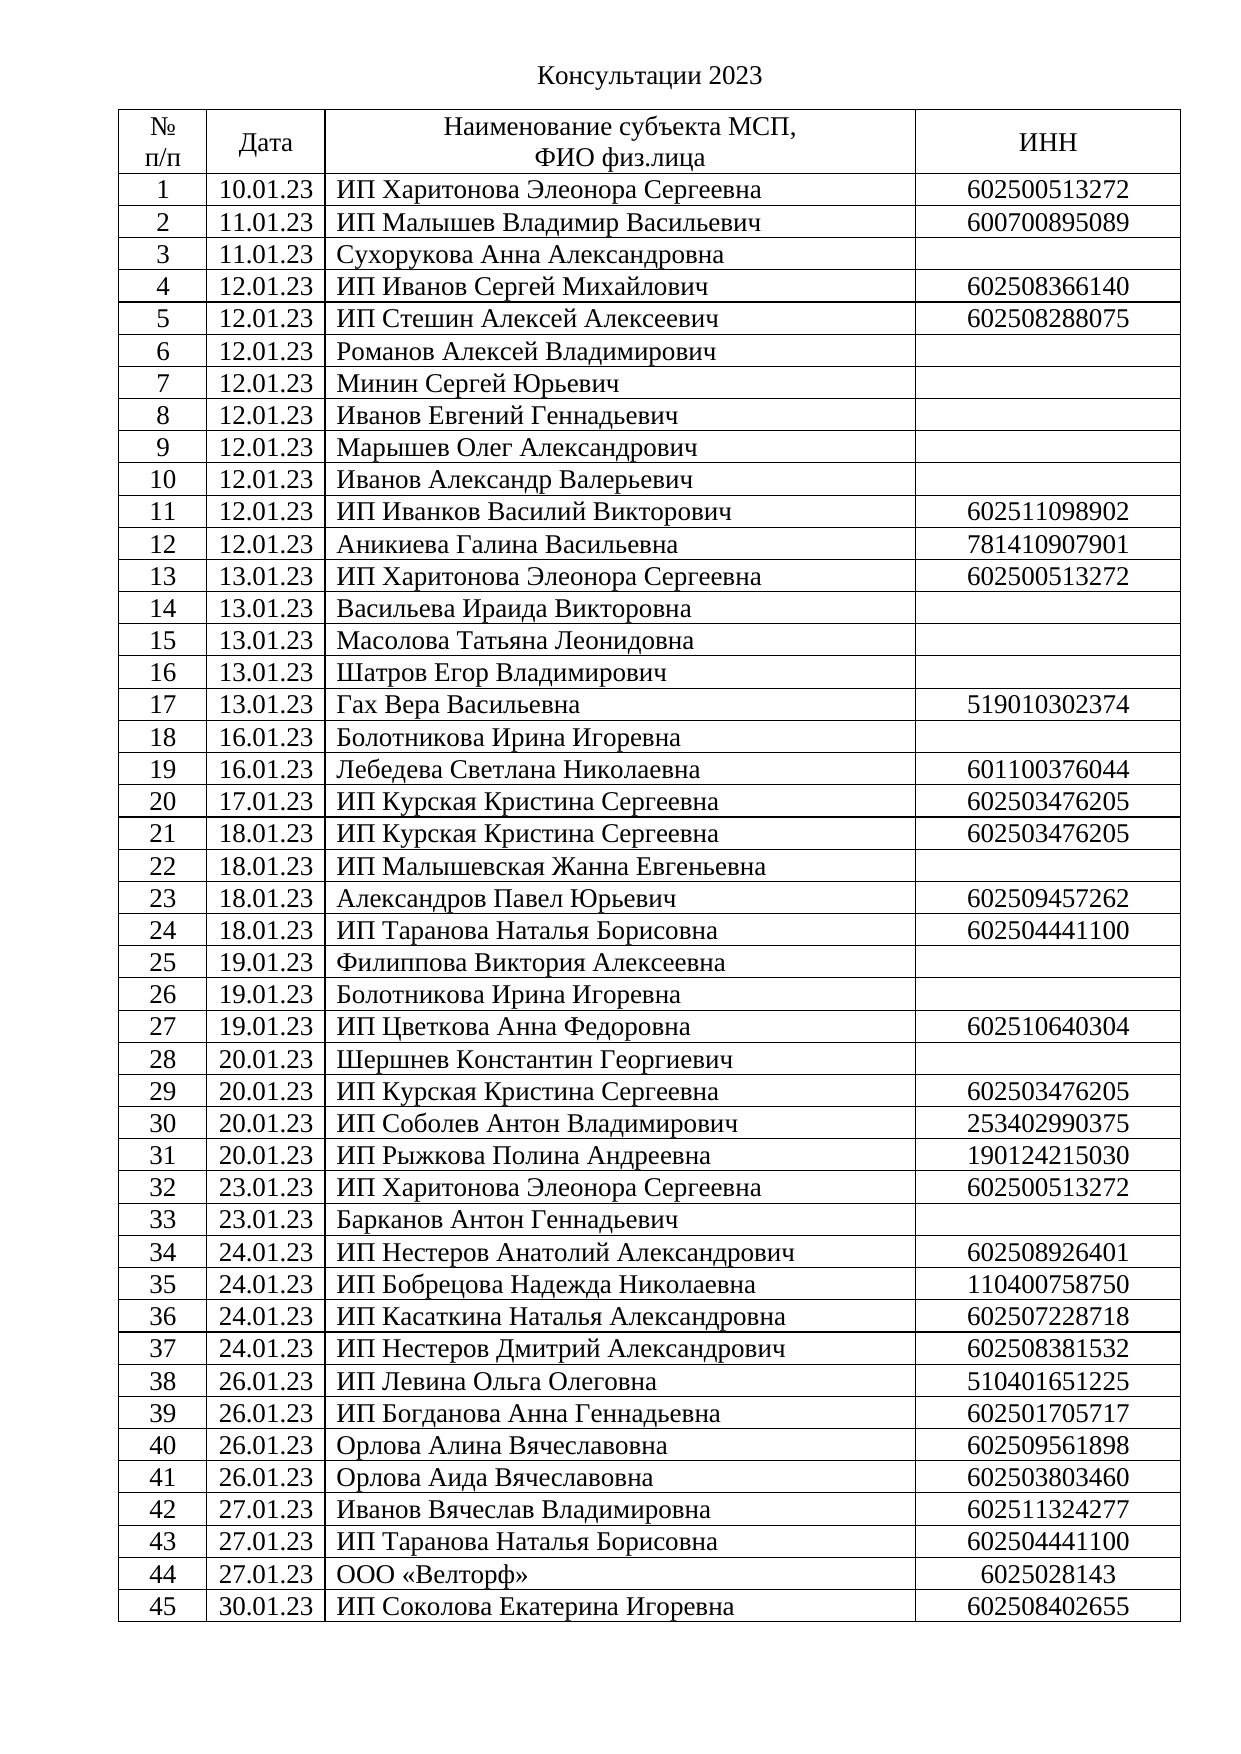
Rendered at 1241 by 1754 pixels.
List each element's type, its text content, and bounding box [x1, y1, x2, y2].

table_cell [916, 335, 1180, 366]
table_cell 22 [119, 850, 206, 881]
table_cell Барканов Антон Геннадьевич [326, 1204, 915, 1235]
table_cell Лебедева Светлана Николаевна [326, 753, 915, 784]
table_cell 602504441100 [916, 914, 1180, 945]
table_cell [916, 238, 1180, 269]
table_cell ИП Стешин Алексей Алексеевич [326, 303, 915, 333]
table_cell Аникиева Галина Васильевна [326, 528, 915, 559]
table_cell 31 [119, 1139, 206, 1170]
table_cell 602511098902 [916, 496, 1180, 527]
table_cell Орлова Аида Вячеславовна [326, 1461, 915, 1492]
table_cell 27.01.23 [207, 1526, 324, 1557]
table_cell ИП Таранова Наталья Борисовна [326, 1526, 915, 1557]
table_cell 23 [119, 882, 206, 913]
table_cell 26.01.23 [207, 1397, 324, 1428]
table_cell 20.01.23 [207, 1107, 324, 1138]
table_cell [916, 1043, 1180, 1074]
table_cell 602500513272 [916, 560, 1180, 591]
table_cell 18.01.23 [207, 818, 324, 848]
table_cell 39 [119, 1397, 206, 1428]
table_cell Романов Алексей Владимирович [326, 335, 915, 366]
table_cell 43 [119, 1526, 206, 1557]
table_cell 602503476205 [916, 818, 1180, 848]
table_cell 13.01.23 [207, 689, 324, 720]
table_cell 36 [119, 1300, 206, 1331]
table_cell 14 [119, 592, 206, 623]
table_cell 21 [119, 818, 206, 848]
table_cell 9 [119, 431, 206, 462]
table_cell 602503803460 [916, 1461, 1180, 1492]
table_cell [916, 367, 1180, 398]
table_cell Шатров Егор Владимирович [326, 656, 915, 688]
table_cell 23.01.23 [207, 1171, 324, 1203]
table_header Дата [207, 110, 324, 173]
table_cell Иванов Вячеслав Владимировна [326, 1493, 915, 1524]
table_cell [916, 431, 1180, 462]
table_cell 16.01.23 [207, 721, 324, 752]
table_cell 602501705717 [916, 1397, 1180, 1428]
table_cell 253402990375 [916, 1107, 1180, 1138]
table_cell 11.01.23 [207, 238, 324, 269]
table_cell [916, 656, 1180, 688]
table_cell 8 [119, 399, 206, 430]
table_cell Шершнев Константин Георгиевич [326, 1043, 915, 1074]
table_cell 24.01.23 [207, 1333, 324, 1363]
table_cell 7 [119, 367, 206, 398]
table_cell 602500513272 [916, 1171, 1180, 1203]
table_cell 30.01.23 [207, 1590, 324, 1621]
table_cell ИП Соболев Антон Владимирович [326, 1107, 915, 1138]
table_cell 12.01.23 [207, 463, 324, 494]
table_cell 12.01.23 [207, 335, 324, 366]
table_cell [916, 624, 1180, 655]
table_cell 18 [119, 721, 206, 752]
table_cell 602508366140 [916, 270, 1180, 301]
table_cell ИП Харитонова Элеонора Сергеевна [326, 174, 915, 205]
table_cell 600700895089 [916, 206, 1180, 237]
table_cell Иванов Евгений Геннадьевич [326, 399, 915, 430]
table_cell 37 [119, 1333, 206, 1363]
table_cell 16.01.23 [207, 753, 324, 784]
table_cell 18.01.23 [207, 914, 324, 945]
table_cell [916, 850, 1180, 881]
table_cell 12.01.23 [207, 399, 324, 430]
table_cell ИП Малышевская Жанна Евгеньевна [326, 850, 915, 881]
table_cell 602509457262 [916, 882, 1180, 913]
table_cell 26 [119, 978, 206, 1009]
table_cell 33 [119, 1204, 206, 1235]
table_cell 602504441100 [916, 1526, 1180, 1557]
table_cell 602503476205 [916, 1075, 1180, 1106]
table_cell 602508288075 [916, 303, 1180, 333]
table_cell 602507228718 [916, 1300, 1180, 1331]
table_cell 25 [119, 946, 206, 977]
table_cell 10 [119, 463, 206, 494]
table_cell 20 [119, 785, 206, 816]
table_cell [916, 1204, 1180, 1235]
table_cell 20.01.23 [207, 1075, 324, 1106]
table_cell 27.01.23 [207, 1558, 324, 1589]
table_cell 190124215030 [916, 1139, 1180, 1170]
table_cell 2 [119, 206, 206, 237]
table_cell 110400758750 [916, 1268, 1180, 1299]
table_cell 44 [119, 1558, 206, 1589]
table_cell 1 [119, 174, 206, 205]
table_cell 602508926401 [916, 1236, 1180, 1267]
table_cell 12.01.23 [207, 270, 324, 301]
table_cell 42 [119, 1493, 206, 1524]
table_cell 24.01.23 [207, 1236, 324, 1267]
table_cell ИП Нестеров Анатолий Александрович [326, 1236, 915, 1267]
table_cell Гах Вера Васильевна [326, 689, 915, 720]
table_header ИНН [916, 110, 1180, 173]
table_cell Васильева Ираида Викторовна [326, 592, 915, 623]
table_cell Болотникова Ирина Игоревна [326, 978, 915, 1009]
table_header № п/п [119, 110, 206, 173]
table_cell [916, 946, 1180, 977]
table_cell 26.01.23 [207, 1461, 324, 1492]
table_cell 4 [119, 270, 206, 301]
table_cell 23.01.23 [207, 1204, 324, 1235]
table_cell ООО «Велторф» [326, 1558, 915, 1589]
table_cell Марышев Олег Александрович [326, 431, 915, 462]
table_cell 24 [119, 914, 206, 945]
table_cell 29 [119, 1075, 206, 1106]
table_cell 28 [119, 1043, 206, 1074]
table_cell 519010302374 [916, 689, 1180, 720]
table_cell 12 [119, 528, 206, 559]
table_cell 602510640304 [916, 1011, 1180, 1042]
table_cell 6 [119, 335, 206, 366]
table_cell 19.01.23 [207, 1011, 324, 1042]
table_cell ИП Иванков Василий Викторович [326, 496, 915, 527]
table_cell ИП Соколова Екатерина Игоревна [326, 1590, 915, 1621]
table_cell 17.01.23 [207, 785, 324, 816]
table_cell 12.01.23 [207, 303, 324, 333]
table_cell 38 [119, 1365, 206, 1396]
table_cell 11.01.23 [207, 206, 324, 237]
table_header Наименование субъекта МСП, ФИО физ.лица [326, 110, 915, 173]
table_cell 26.01.23 [207, 1365, 324, 1396]
table_cell 16 [119, 656, 206, 688]
table_cell ИП Курская Кристина Сергеевна [326, 785, 915, 816]
table_cell Иванов Александр Валерьевич [326, 463, 915, 494]
table_cell 3 [119, 238, 206, 269]
table_cell 12.01.23 [207, 496, 324, 527]
table_cell 18.01.23 [207, 850, 324, 881]
table_cell 11 [119, 496, 206, 527]
table_cell ИП Таранова Наталья Борисовна [326, 914, 915, 945]
table_cell ИП Нестеров Дмитрий Александрович [326, 1333, 915, 1363]
table_cell 26.01.23 [207, 1429, 324, 1460]
table_cell Масолова Татьяна Леонидовна [326, 624, 915, 655]
table_cell 19.01.23 [207, 978, 324, 1009]
table_cell ИП Харитонова Элеонора Сергеевна [326, 560, 915, 591]
table_cell ИП Курская Кристина Сергеевна [326, 818, 915, 848]
table_cell 510401651225 [916, 1365, 1180, 1396]
table_cell 13 [119, 560, 206, 591]
table_cell 32 [119, 1171, 206, 1203]
text Консультации 2023 [118, 59, 1181, 90]
table_cell ИП Касаткина Наталья Александровна [326, 1300, 915, 1331]
table_cell Филиппова Виктория Алексеевна [326, 946, 915, 977]
table_cell 19.01.23 [207, 946, 324, 977]
table_cell 35 [119, 1268, 206, 1299]
table_cell 27 [119, 1011, 206, 1042]
table_cell 24.01.23 [207, 1300, 324, 1331]
table_cell 40 [119, 1429, 206, 1460]
table_cell [916, 592, 1180, 623]
table_cell Сухорукова Анна Александровна [326, 238, 915, 269]
table_cell 781410907901 [916, 528, 1180, 559]
table_cell [916, 399, 1180, 430]
table_cell 602509561898 [916, 1429, 1180, 1460]
table_cell 602511324277 [916, 1493, 1180, 1524]
table_cell ИП Малышев Владимир Васильевич [326, 206, 915, 237]
table_cell Болотникова Ирина Игоревна [326, 721, 915, 752]
table_cell 15 [119, 624, 206, 655]
table_cell 12.01.23 [207, 431, 324, 462]
table_cell ИП Иванов Сергей Михайлович [326, 270, 915, 301]
table_cell ИП Рыжкова Полина Андреевна [326, 1139, 915, 1170]
table_cell [916, 721, 1180, 752]
table_cell 41 [119, 1461, 206, 1492]
table_cell 13.01.23 [207, 656, 324, 688]
table_cell 602508402655 [916, 1590, 1180, 1621]
table_cell 17 [119, 689, 206, 720]
table_cell 602508381532 [916, 1333, 1180, 1363]
table_cell 45 [119, 1590, 206, 1621]
table_cell [916, 463, 1180, 494]
table_cell 12.01.23 [207, 528, 324, 559]
table_cell ИП Левина Ольга Олеговна [326, 1365, 915, 1396]
table_cell Александров Павел Юрьевич [326, 882, 915, 913]
table_cell 27.01.23 [207, 1493, 324, 1524]
table_cell 18.01.23 [207, 882, 324, 913]
table_cell 601100376044 [916, 753, 1180, 784]
table_cell 24.01.23 [207, 1268, 324, 1299]
table_cell 20.01.23 [207, 1139, 324, 1170]
table_cell ИП Бобрецова Надежда Николаевна [326, 1268, 915, 1299]
table_cell [916, 978, 1180, 1009]
table_cell 6025028143 [916, 1558, 1180, 1589]
table_cell 602500513272 [916, 174, 1180, 205]
table_cell ИП Богданова Анна Геннадьевна [326, 1397, 915, 1428]
table_cell Минин Сергей Юрьевич [326, 367, 915, 398]
table_cell ИП Цветкова Анна Федоровна [326, 1011, 915, 1042]
table_cell ИП Курская Кристина Сергеевна [326, 1075, 915, 1106]
table_cell 13.01.23 [207, 560, 324, 591]
table_cell 10.01.23 [207, 174, 324, 205]
table_cell 5 [119, 303, 206, 333]
table_cell 34 [119, 1236, 206, 1267]
table_cell 19 [119, 753, 206, 784]
table_cell 13.01.23 [207, 624, 324, 655]
table_cell 20.01.23 [207, 1043, 324, 1074]
table_cell 602503476205 [916, 785, 1180, 816]
table_cell Орлова Алина Вячеславовна [326, 1429, 915, 1460]
table_cell 30 [119, 1107, 206, 1138]
table_cell 12.01.23 [207, 367, 324, 398]
table_cell ИП Харитонова Элеонора Сергеевна [326, 1171, 915, 1203]
table_cell 13.01.23 [207, 592, 324, 623]
